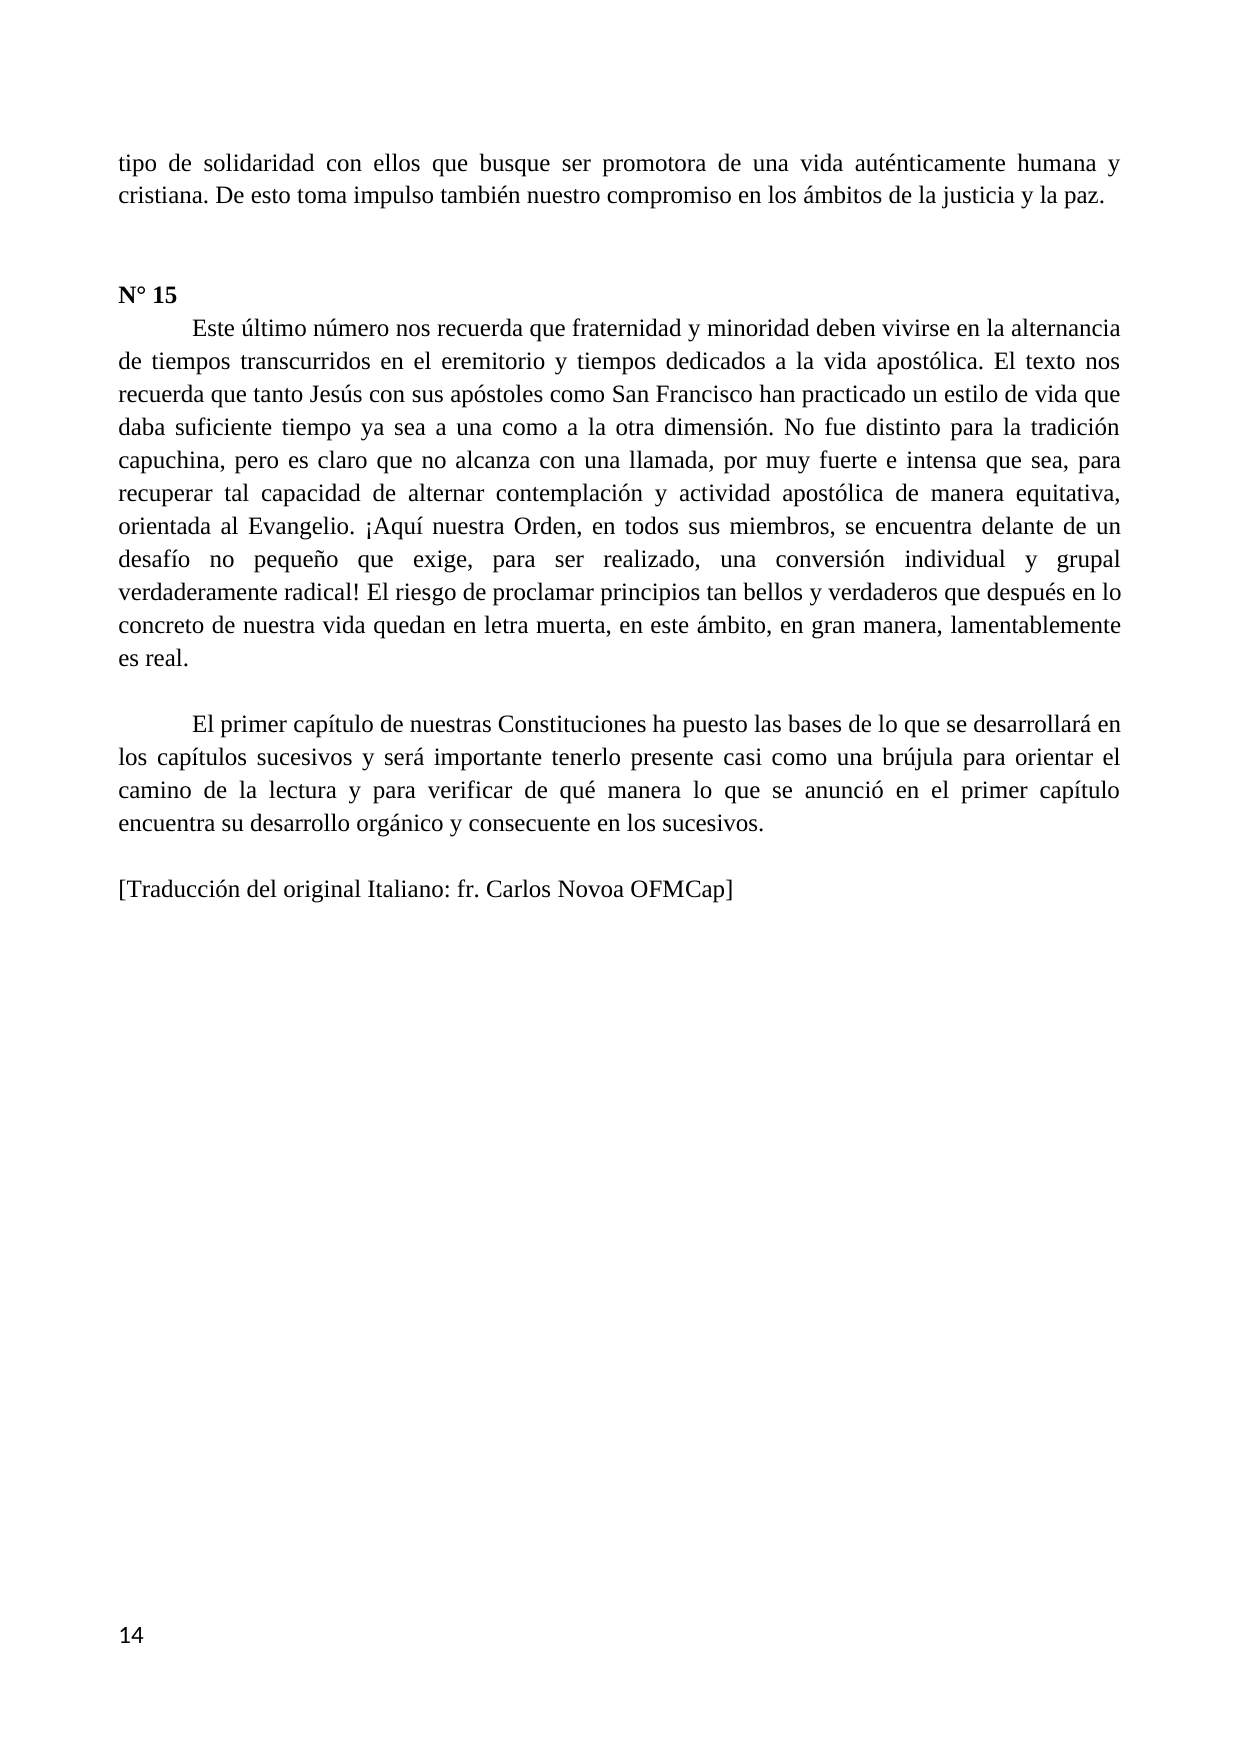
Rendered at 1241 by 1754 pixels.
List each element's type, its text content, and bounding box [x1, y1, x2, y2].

text N° 15 [118, 280, 1122, 308]
text El primer capítulo de nuestras Constituciones ha puesto las bases de lo que se desarrollará en los capítulos sucesivos y será importante tenerlo presente casi como una brújula para orientar el camino de la lectura y para verificar de qué manera lo que se anunció en el primer capítulo encuentra su desarrollo orgánico y consecuente en los sucesivos. [118, 709, 1122, 837]
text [118, 148, 1122, 209]
text Este último número nos recuerda que fraternidad y minoridad deben vivirse en la alternancia de tiempos transcurridos en el eremitorio y tiempos dedicados a la vida apostólica. El texto nos recuerda que tanto Jesús con sus apóstoles como San Francisco han practicado un estilo de vida que daba suficiente tiempo ya sea a una como a la otra dimensión. No fue distinto para la tradición capuchina, pero es claro que no alcanza con una llamada, por muy fuerte e intensa que sea, para recuperar tal capacidad de alternar contemplación y actividad apostólica de manera equitativa, orientada al Evangelio. ¡Aquí nuestra Orden, en todos sus miembros, se encuentra delante de un desafío no pequeño que exige, para ser realizado, una conversión individual y grupal verdaderamente radical! El riesgo de proclamar principios tan bellos y verdaderos que después en lo concreto de nuestra vida quedan en letra muerta, en este ámbito, en gran manera, lamentablemente es real. [118, 313, 1122, 672]
text [Traducción del original Italiano: fr. Carlos Novoa OFMCap] [118, 874, 1122, 903]
